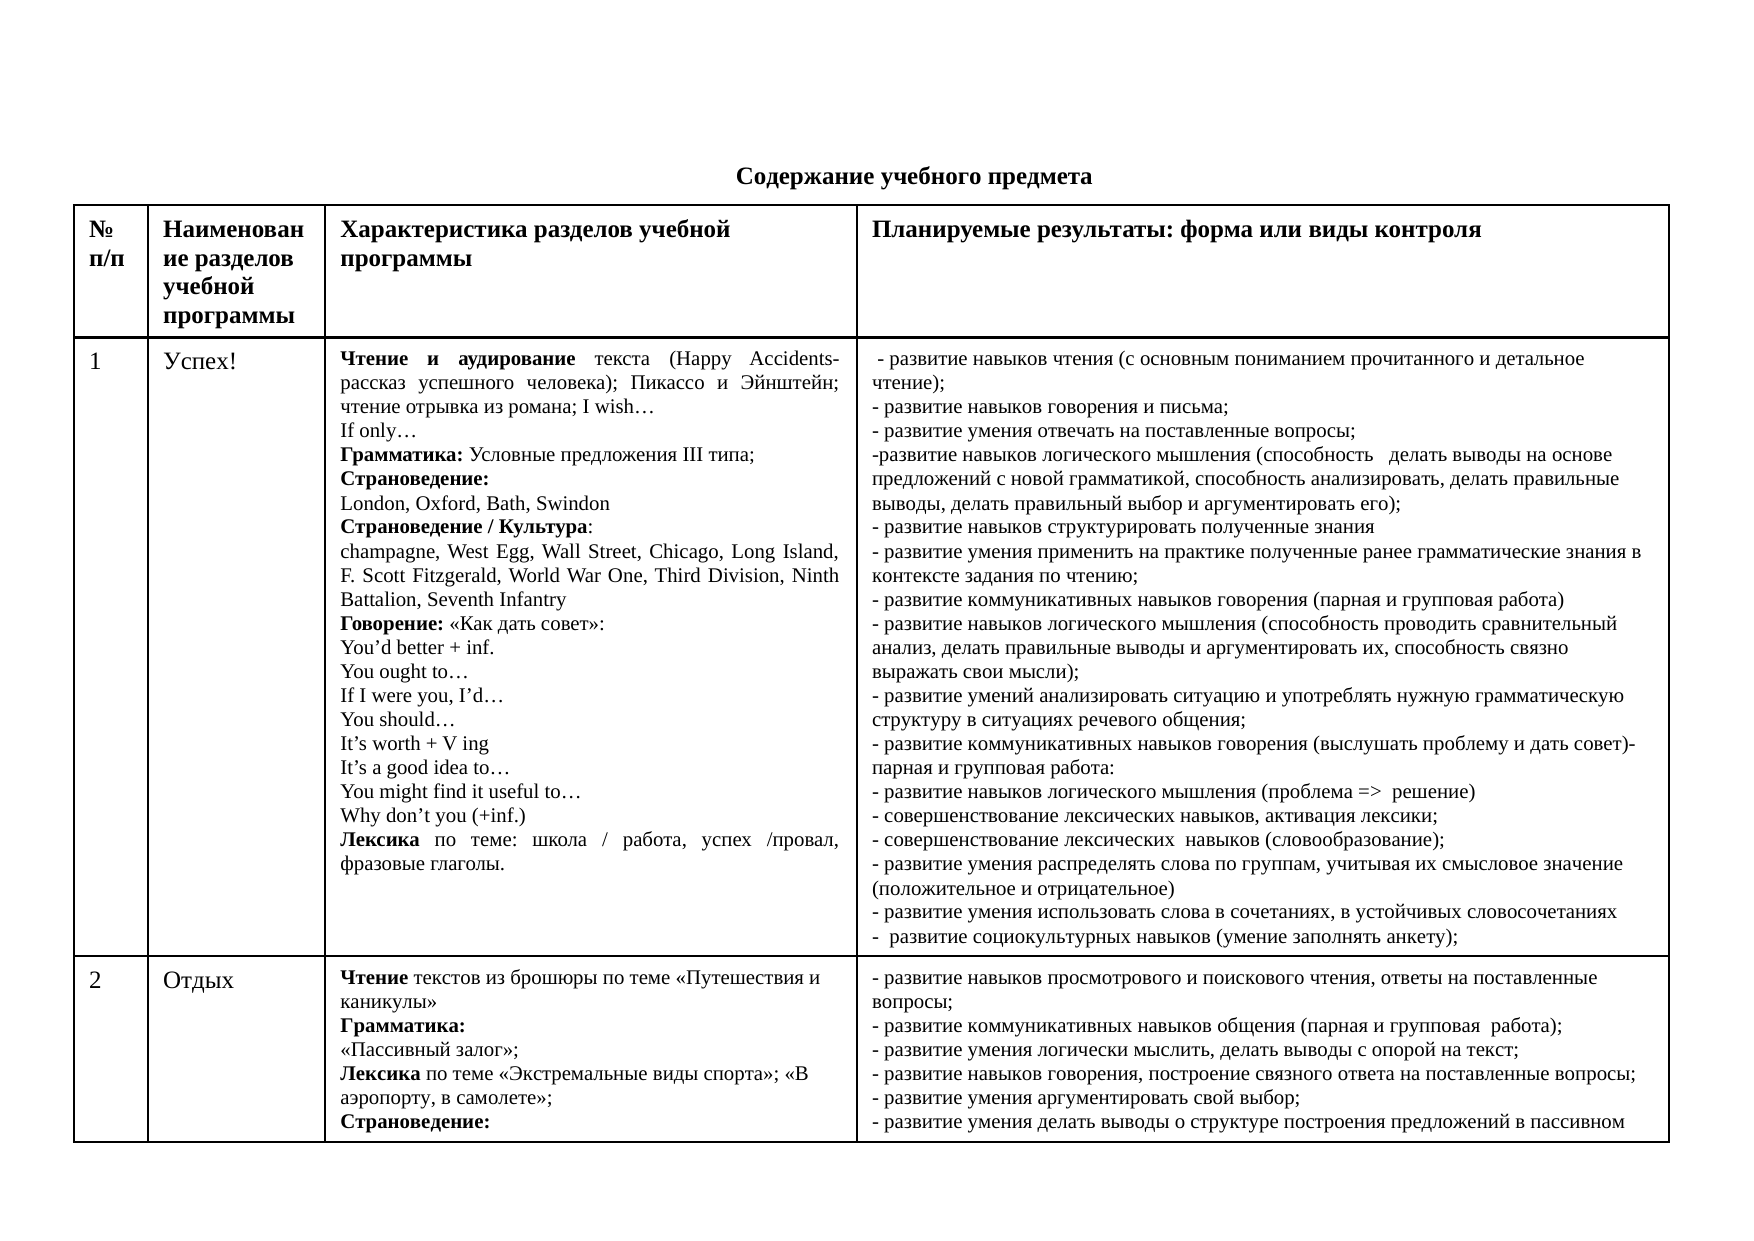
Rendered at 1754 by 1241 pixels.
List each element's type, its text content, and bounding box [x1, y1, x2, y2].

table_header № п/п [75, 206, 147, 336]
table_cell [326, 957, 856, 1141]
table_header Наименование разделов учебной программы [149, 206, 324, 336]
table_header Характеристика разделов учебной программы [326, 206, 856, 336]
table_cell Успех! [149, 339, 324, 955]
table_cell Отдых [149, 957, 324, 1141]
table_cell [858, 957, 1668, 1141]
table_cell 1 [75, 339, 147, 955]
table_cell Чтение и аудирование текста (Happy Accidents- рассказ успешного человека); Пикассо и Эйнштейн; чтение отрывка из романа; I wish… If only… Грамматика: Условные предложения III типа; Страноведение: London, Oxford, Bath, Swindon Страноведение / Культура: champagne, West Egg, Wall Street, Chicago, Long Island, F. Scott Fitzgerald, World War One, Third Division, Ninth Battalion, Seventh Infantry Говорение: «Как дать совет»: You’d better + inf. You ought to… If I were you, I’d… You should… It’s worth + V ing It’s a good idea to… You might find it useful to… Why don’t you (+inf.) Лексика по теме: школа / работа, успех /провал, фразовые глаголы. [326, 339, 856, 955]
table_header Планируемые результаты: форма или виды контроля [858, 206, 1668, 336]
text Содержание учебного предмета [150, 161, 1678, 190]
table_cell 2 [75, 957, 147, 1141]
table_cell - развитие навыков чтения (с основным пониманием прочитанного и детальное чтение); - развитие навыков говорения и письма; - развитие умения отвечать на поставленные вопросы; -развитие навыков логического мышления (способность делать выводы на основе предложений с новой грамматикой, способность анализировать, делать правильные выводы, делать правильный выбор и аргументировать его); - развитие навыков структурировать полученные знания - развитие умения применить на практике полученные ранее грамматические знания в контексте задания по чтению; - развитие коммуникативных навыков говорения (парная и групповая работа) - развитие навыков логического мышления (способность проводить сравнительный анализ, делать правильные выводы и аргументировать их, способность связно выражать свои мысли); - развитие умений анализировать ситуацию и употреблять нужную грамматическую структуру в ситуациях речевого общения; - развитие коммуникативных навыков говорения (выслушать проблему и дать совет)- парная и групповая работа: - развитие навыков логического мышления (проблема => решение) - совершенствование лексических навыков, активация лексики; - совершенствование лексических навыков (словообразование); - развитие умения распределять слова по группам, учитывая их смысловое значение (положительное и отрицательное) - развитие умения использовать слова в сочетаниях, в устойчивых словосочетаниях - развитие социокультурных навыков (умение заполнять анкету); [858, 339, 1668, 955]
